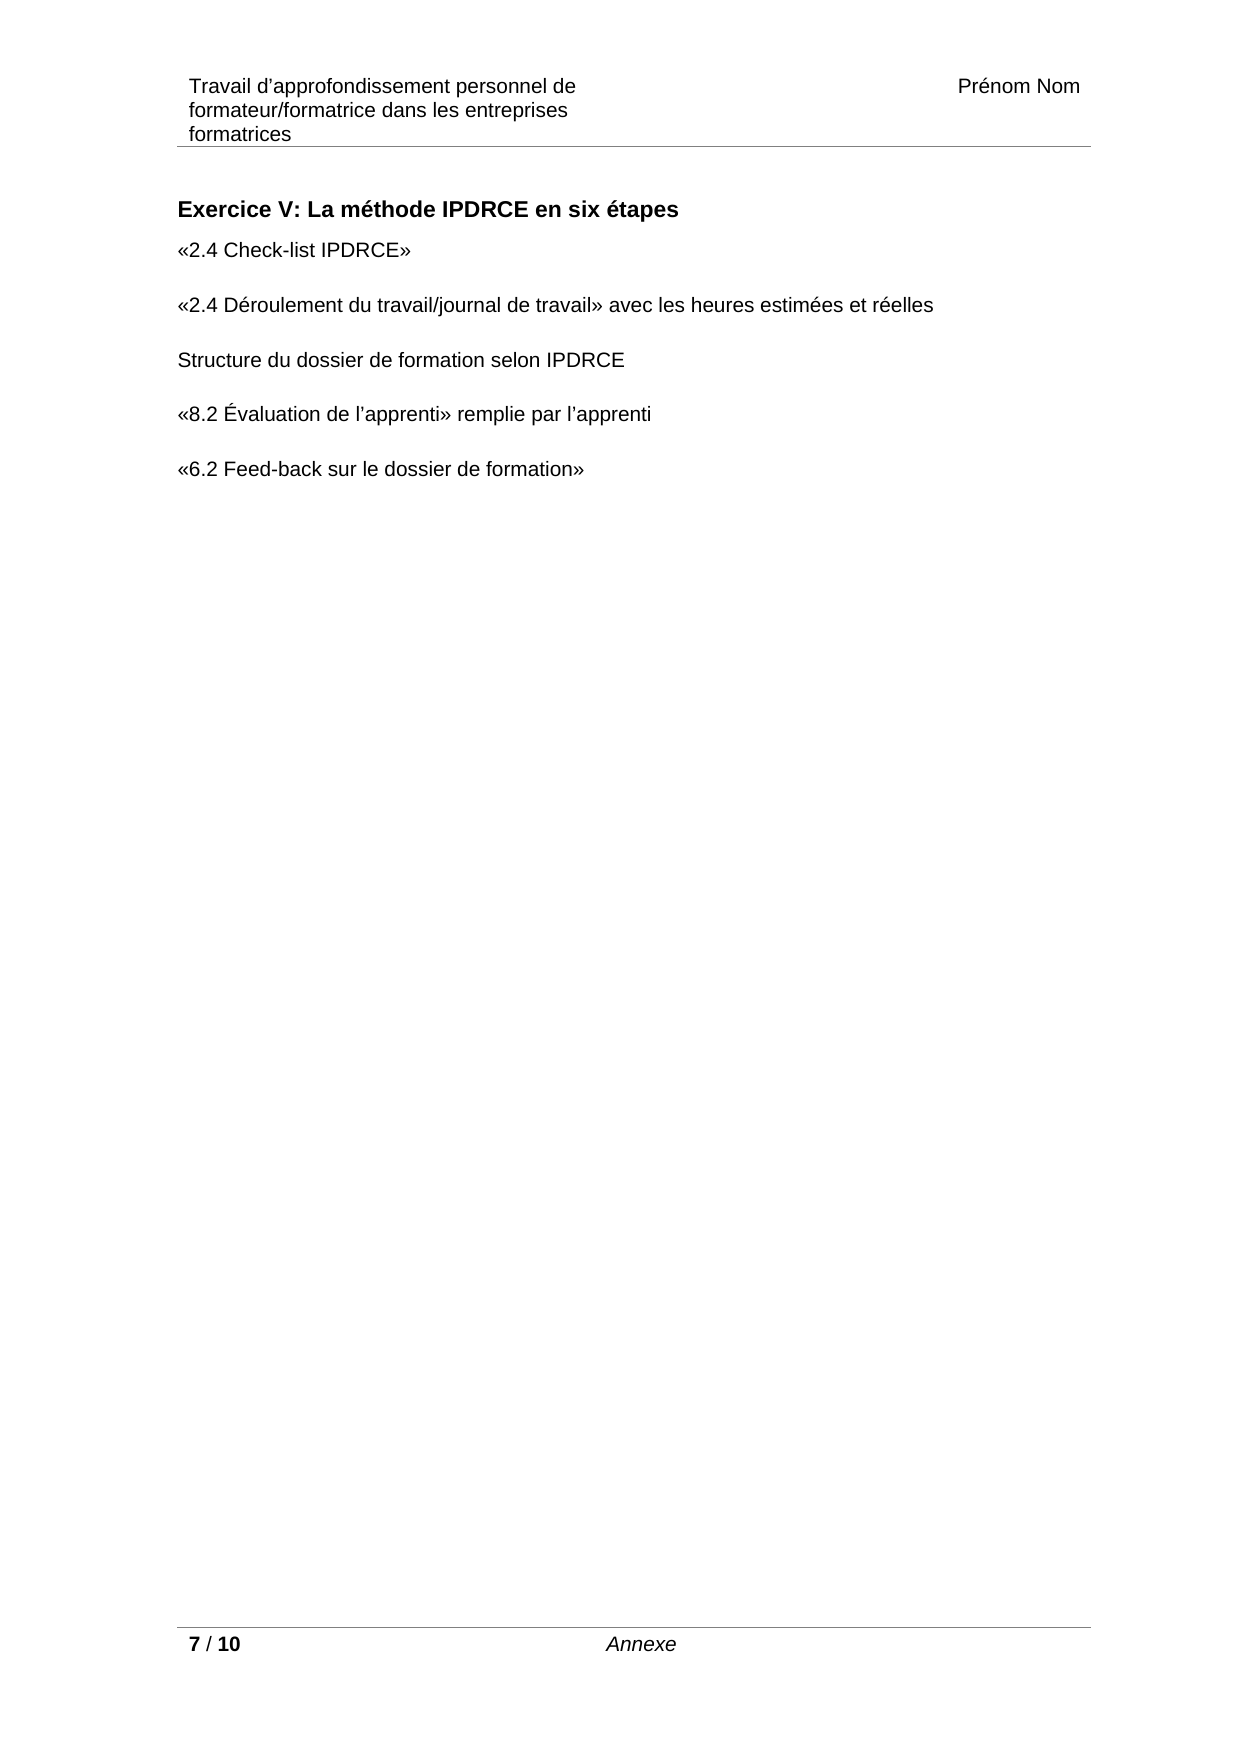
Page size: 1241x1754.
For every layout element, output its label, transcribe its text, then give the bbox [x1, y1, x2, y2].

text Structure du dossier de formation selon IPDRCE [177, 347, 1092, 371]
text «2.4 Déroulement du travail/journal de travail» avec les heures estimées et réelles [177, 293, 1092, 317]
text «6.2 Feed-back sur le dossier de formation» [177, 457, 1092, 481]
text «2.4 Check-list IPDRCE» [177, 238, 1092, 262]
text «8.2 Évaluation de l’apprenti» remplie par l’apprenti [177, 402, 1092, 426]
subtitle Exercice V: La méthode IPDRCE en six étapes [177, 196, 1092, 222]
